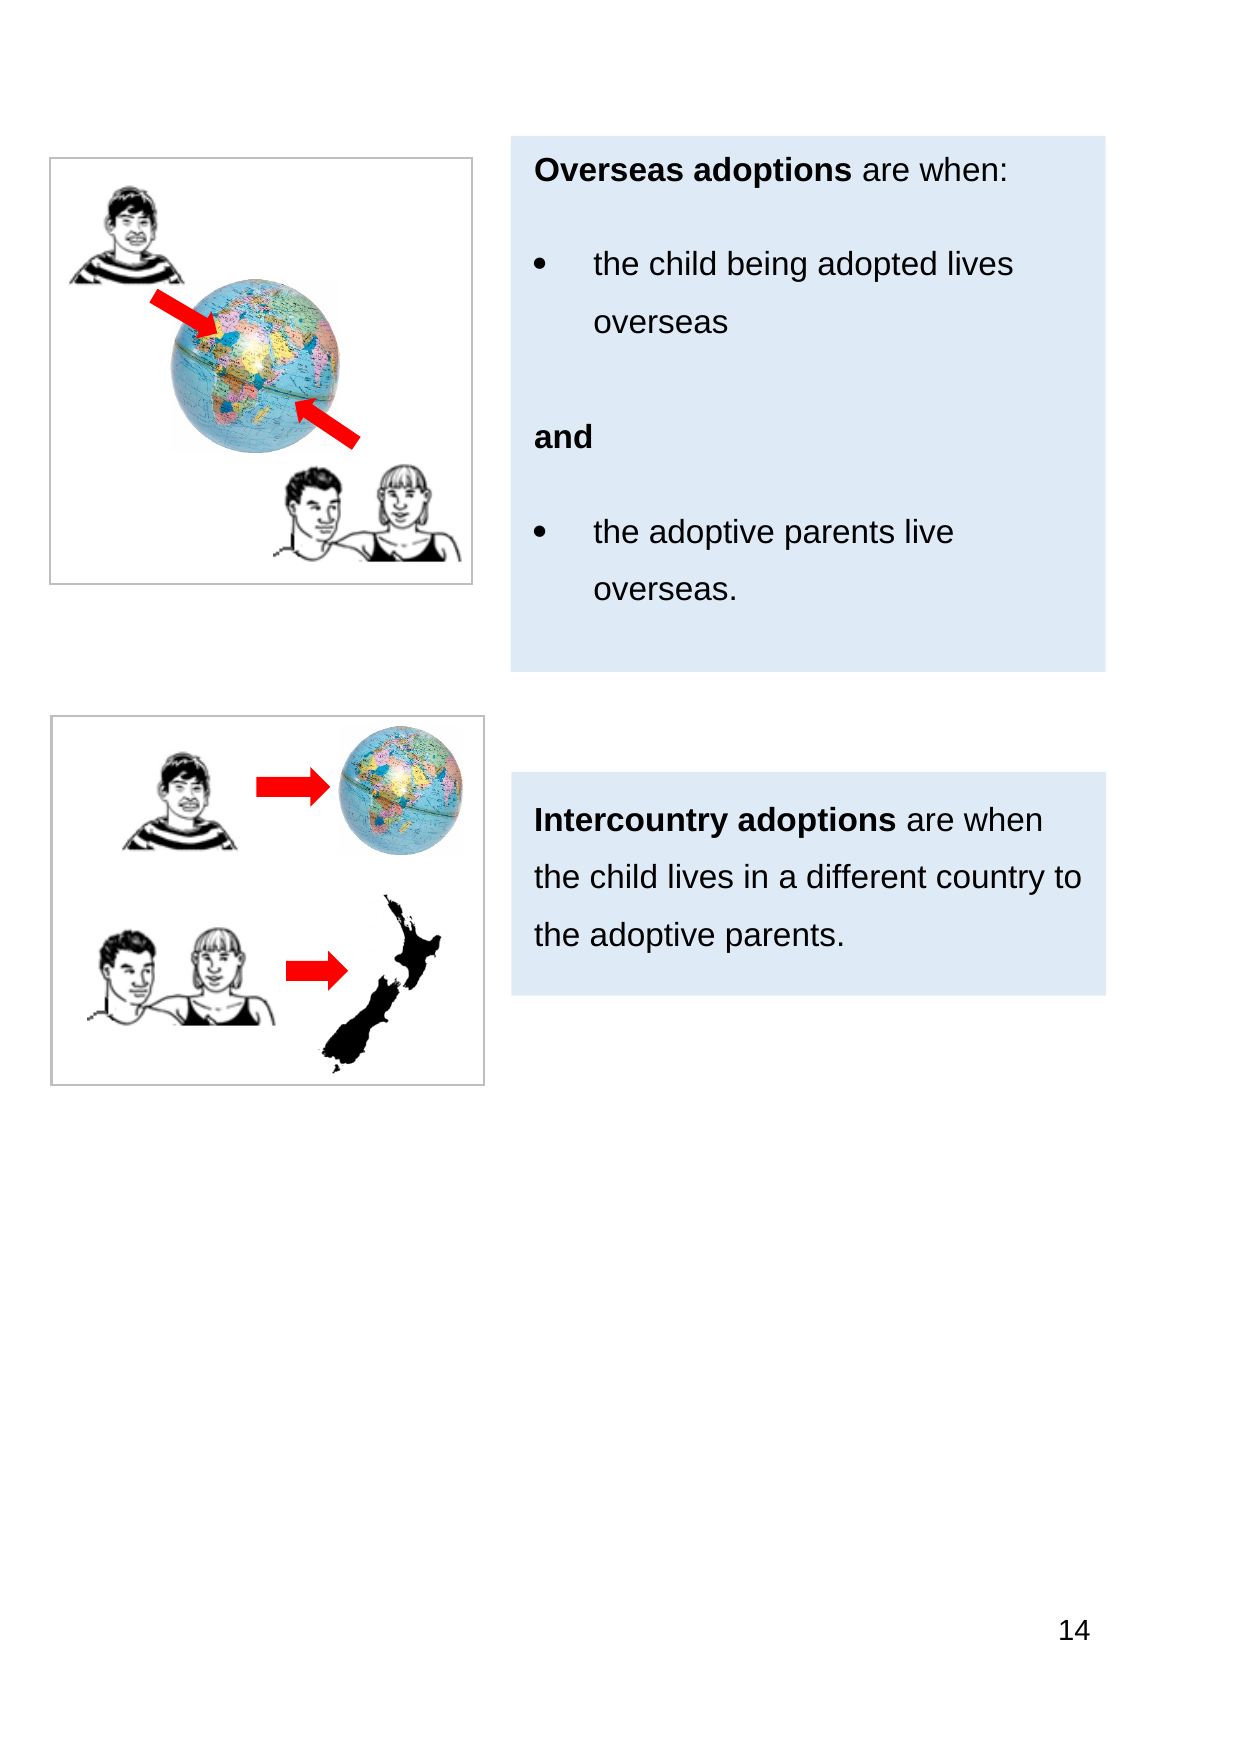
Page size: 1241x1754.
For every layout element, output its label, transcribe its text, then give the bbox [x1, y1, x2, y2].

text Intercountry adoptions are when the child lives in a different country to the adoptive parents. [534, 800, 1090, 953]
picture [87, 916, 286, 1031]
picture [338, 726, 463, 855]
list the adoptive parents live overseas. [534, 512, 1090, 608]
picture [311, 892, 443, 1076]
picture [121, 740, 243, 855]
text Overseas adoptions are when: [534, 150, 1090, 230]
list the child being adopted lives overseas [534, 244, 1090, 341]
picture [68, 174, 471, 567]
list and [534, 417, 1090, 498]
